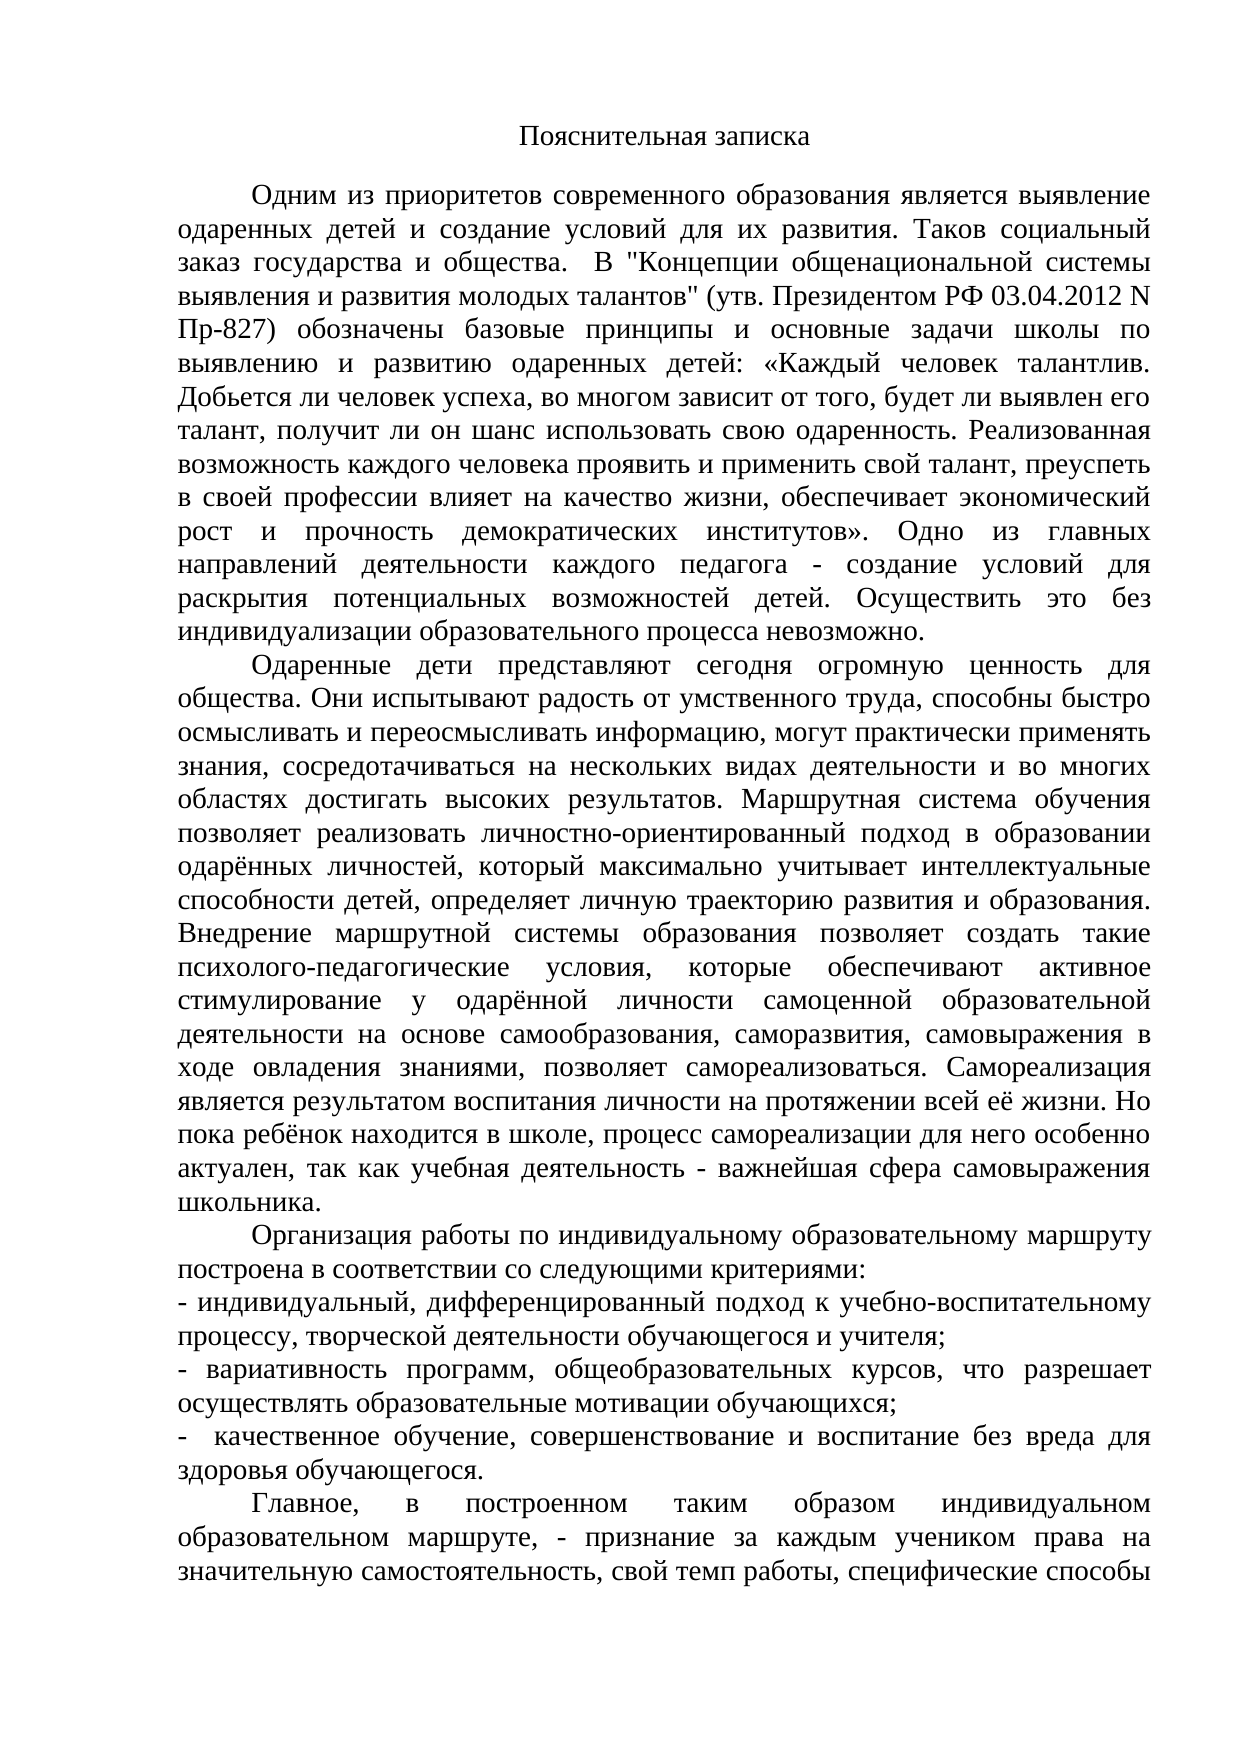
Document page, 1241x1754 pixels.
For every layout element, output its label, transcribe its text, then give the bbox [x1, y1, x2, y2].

text Одним из приоритетов современного образования является выявление одаренных детей и создание условий для их развития. Таков социальный заказ государства и общества. В "Концепции общенациональной системы выявления и развития молодых талантов" (утв. Президентом РФ 03.04.2012 N Пр-827) обозначены базовые принципы и основные задачи школы по выявлению и развитию одаренных детей: «Каждый человек талантлив. Добьется ли человек успеха, во многом зависит от того, будет ли выявлен его талант, получит ли он шанс использовать свою одаренность. Реализованная возможность каждого человека проявить и применить свой талант, преуспеть в своей профессии влияет на качество жизни, обеспечивает экономический рост и прочность демократических институтов». Одно из главных направлений деятельности каждого педагога - создание условий для раскрытия потенциальных возможностей детей. Осуществить это без индивидуализации образовательного процесса невозможно. [177, 177, 1152, 647]
text - качественное обучение, совершенствование и воспитание без вреда для здоровья обучающегося. [177, 1418, 1152, 1486]
text - индивидуальный, дифференцированный подход к учебно-воспитательному процессу, творческой деятельности обучающегося и учителя; [177, 1284, 1152, 1351]
text Одаренные дети представляют сегодня огромную ценность для общества. Они испытывают радость от умственного труда, способны быстро осмысливать и переосмысливать информацию, могут практически применять знания, сосредотачиваться на нескольких видах деятельности и во многих областях достигать высоких результатов. Маршрутная система обучения позволяет реализовать личностно-ориентированный подход в образовании одарённых личностей, который максимально учитывает интеллектуальные способности детей, определяет личную траекторию развития и образования. Внедрение маршрутной системы образования позволяет создать такие психолого-педагогические условия, которые обеспечивают активное стимулирование у одарённой личности самоценной образовательной деятельности на основе самообразования, саморазвития, самовыражения в ходе овладения знаниями, позволяет самореализоваться. Самореализация является результатом воспитания личности на протяжении всей её жизни. Но пока ребёнок находится в школе, процесс самореализации для него особенно актуален, так как учебная деятельность - важнейшая сфера самовыражения школьника. [177, 647, 1152, 1217]
text - вариативность программ, общеобразовательных курсов, что разрешает осуществлять образовательные мотивации обучающихся; [177, 1351, 1152, 1418]
text Пояснительная записка [177, 118, 1152, 152]
text Организация работы по индивидуальному образовательному маршруту построена в соответствии со следующими критериями: [177, 1217, 1152, 1284]
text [177, 1486, 1152, 1586]
